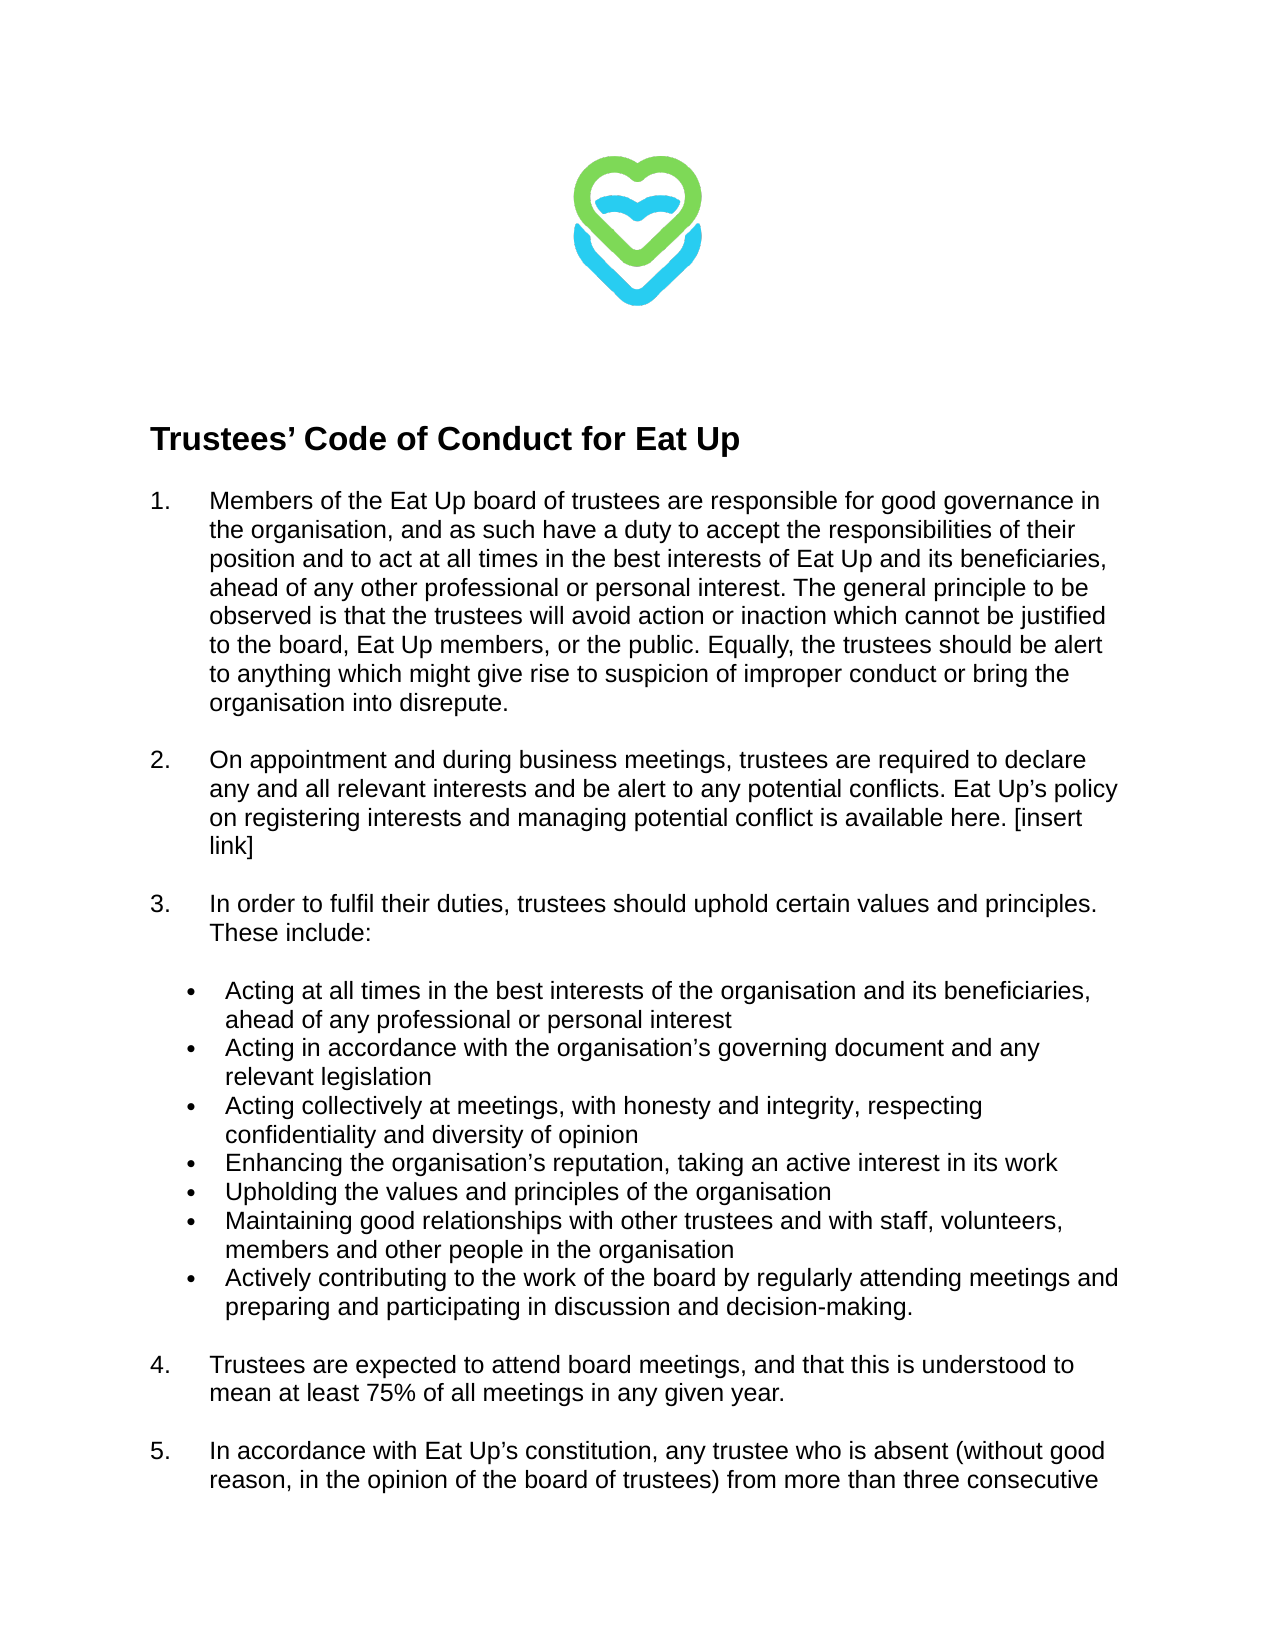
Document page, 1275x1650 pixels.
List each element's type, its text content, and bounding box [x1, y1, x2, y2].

text 1. Members of the Eat Up board of trustees are responsible for good governance in the organisation, and as such have a duty to accept the responsibilities of their position and to act at all times in the best interests of Eat Up and its beneficiaries, ahead of any other professional or personal interest. The general principle to be observed is that the trustees will avoid action or inaction which cannot be justified to the board, Eat Up members, or the public. Equally, the trustees should be alert to anything which might give rise to suspicion of improper conduct or bring the organisation into disrepute. [150, 486, 1125, 716]
list Acting at all times in the best interests of the organisation and its beneficiaries, ahead of any professional or personal interest [187, 976, 1125, 1033]
list Actively contributing to the work of the board by regularly attending meetings and preparing and participating in discussion and decision-making. [187, 1263, 1125, 1321]
text 2. On appointment and during business meetings, trustees are required to declare any and all relevant interests and be alert to any potential conflicts. Eat Up’s policy on registering interests and managing potential conflict is available here. [insert link] [150, 745, 1125, 860]
list Acting collectively at meetings, with honesty and integrity, respecting confidentiality and diversity of opinion [187, 1091, 1125, 1148]
list Enhancing the organisation’s reputation, taking an active interest in its work [187, 1148, 1125, 1177]
text 3. In order to fulfil their duties, trustees should uphold certain values and principles. These include: [150, 889, 1125, 947]
list Acting in accordance with the organisation’s governing document and any relevant legislation [187, 1033, 1125, 1091]
list Maintaining good relationships with other trustees and with staff, volunteers, members and other people in the organisation [187, 1206, 1125, 1263]
list Upholding the values and principles of the organisation [187, 1177, 1125, 1206]
text 4. Trustees are expected to attend board meetings, and that this is understood to mean at least 75% of all meetings in any given year. [150, 1349, 1125, 1407]
text Trustees’ Code of Conduct for Eat Up [150, 419, 1125, 457]
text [150, 1436, 1125, 1493]
